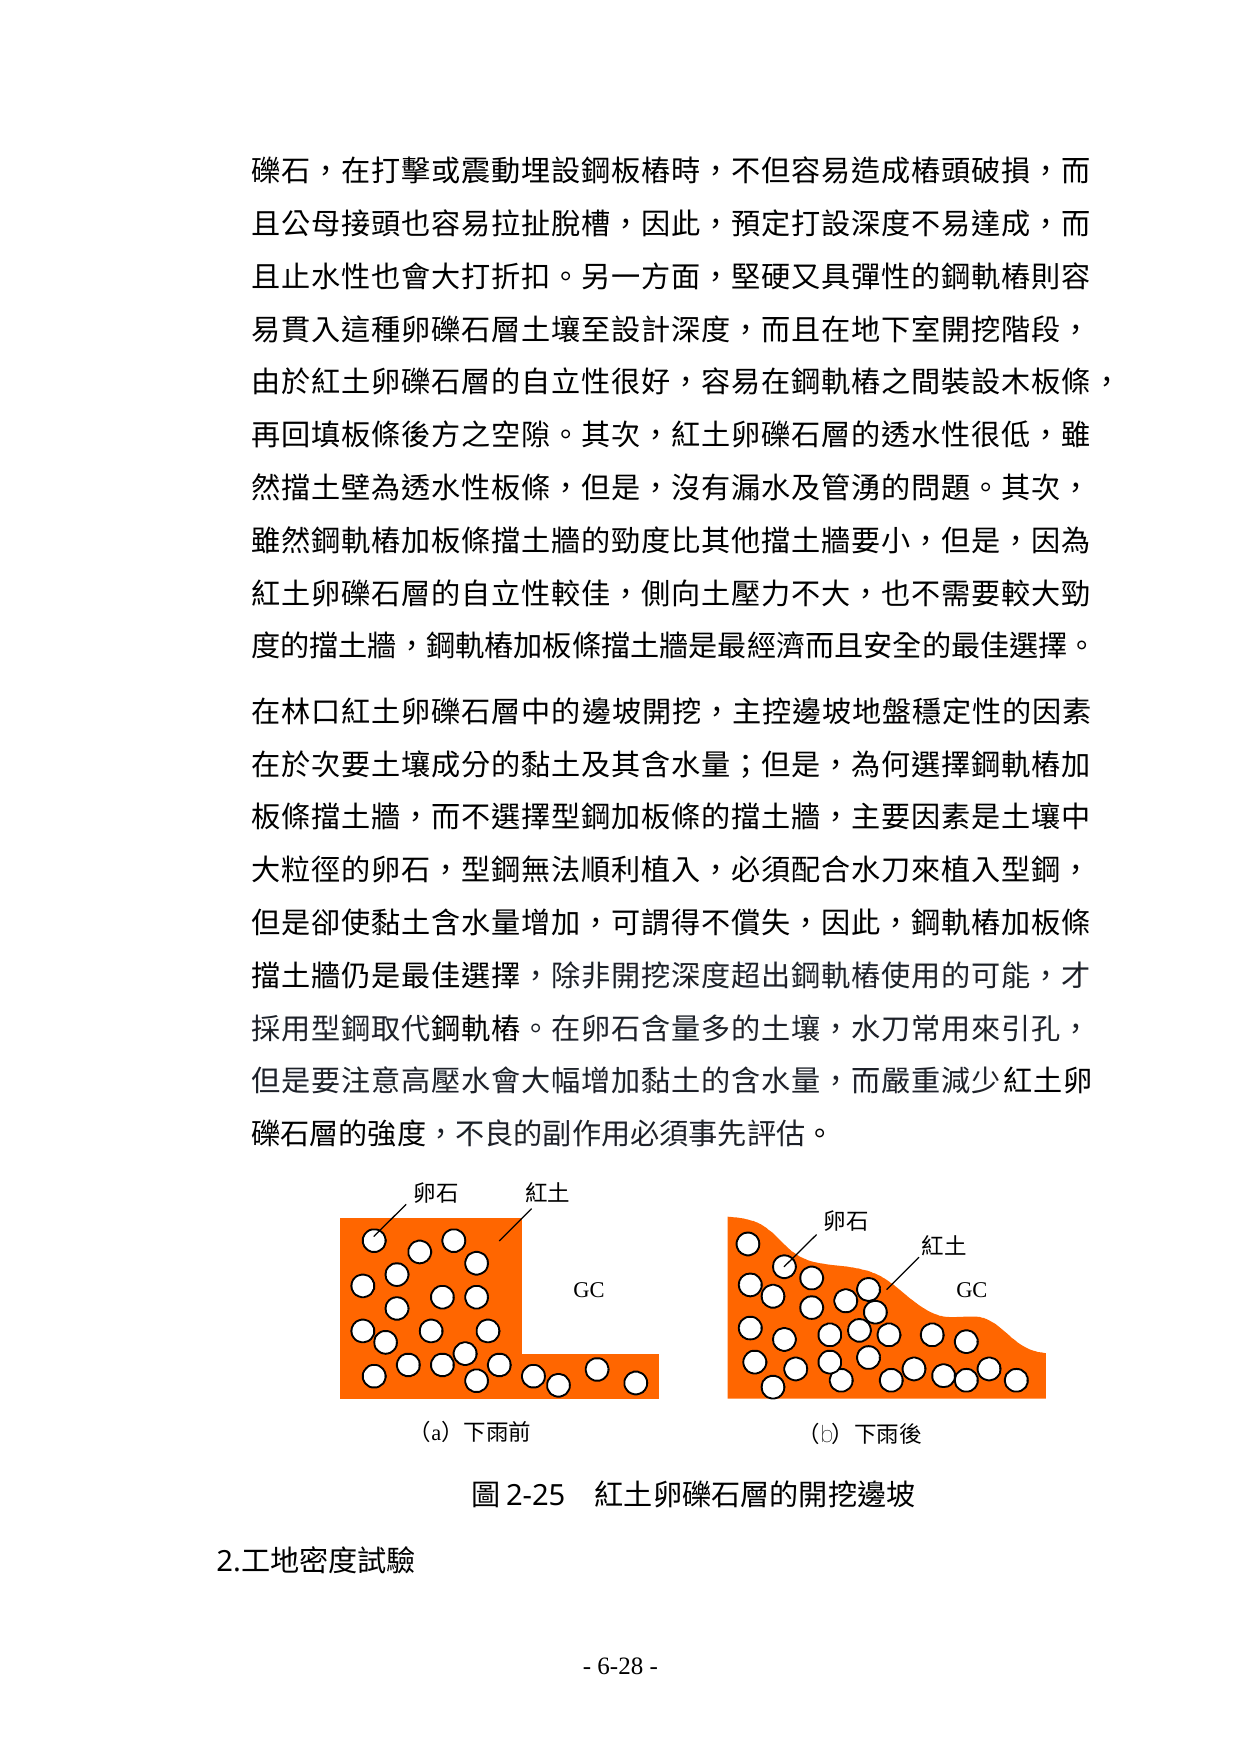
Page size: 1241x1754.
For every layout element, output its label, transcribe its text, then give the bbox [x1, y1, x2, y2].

text 2.工地密度試驗 [216, 1537, 1092, 1580]
text 在林口紅土卵礫石層中的邊坡開挖，主控邊坡地盤穩定性的因素在於次要土壤成分的黏土及其含水量；但是，為何選擇鋼軌樁加板條擋土牆，而不選擇型鋼加板條的擋土牆，主要因素是土壤中大粒徑的卵石，型鋼無法順利植入，必須配合水刀來植入型鋼，但是卻使黏土含水量增加，可謂得不償失，因此，鋼軌樁加板條擋土牆仍是最佳選擇，除非開挖深度超出鋼軌樁使用的可能，才採用型鋼取代鋼軌樁。在卵石含量多的土壤，水刀常用來引孔，但是要注意高壓水會大幅增加黏土的含水量，而嚴重減少紅土卵礫石層的強度，不良的副作用必須事先評估。 [251, 688, 1092, 1153]
text 圖2-25 紅土卵礫石層的開挖邊坡 [235, 1472, 1092, 1514]
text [251, 148, 1092, 665]
